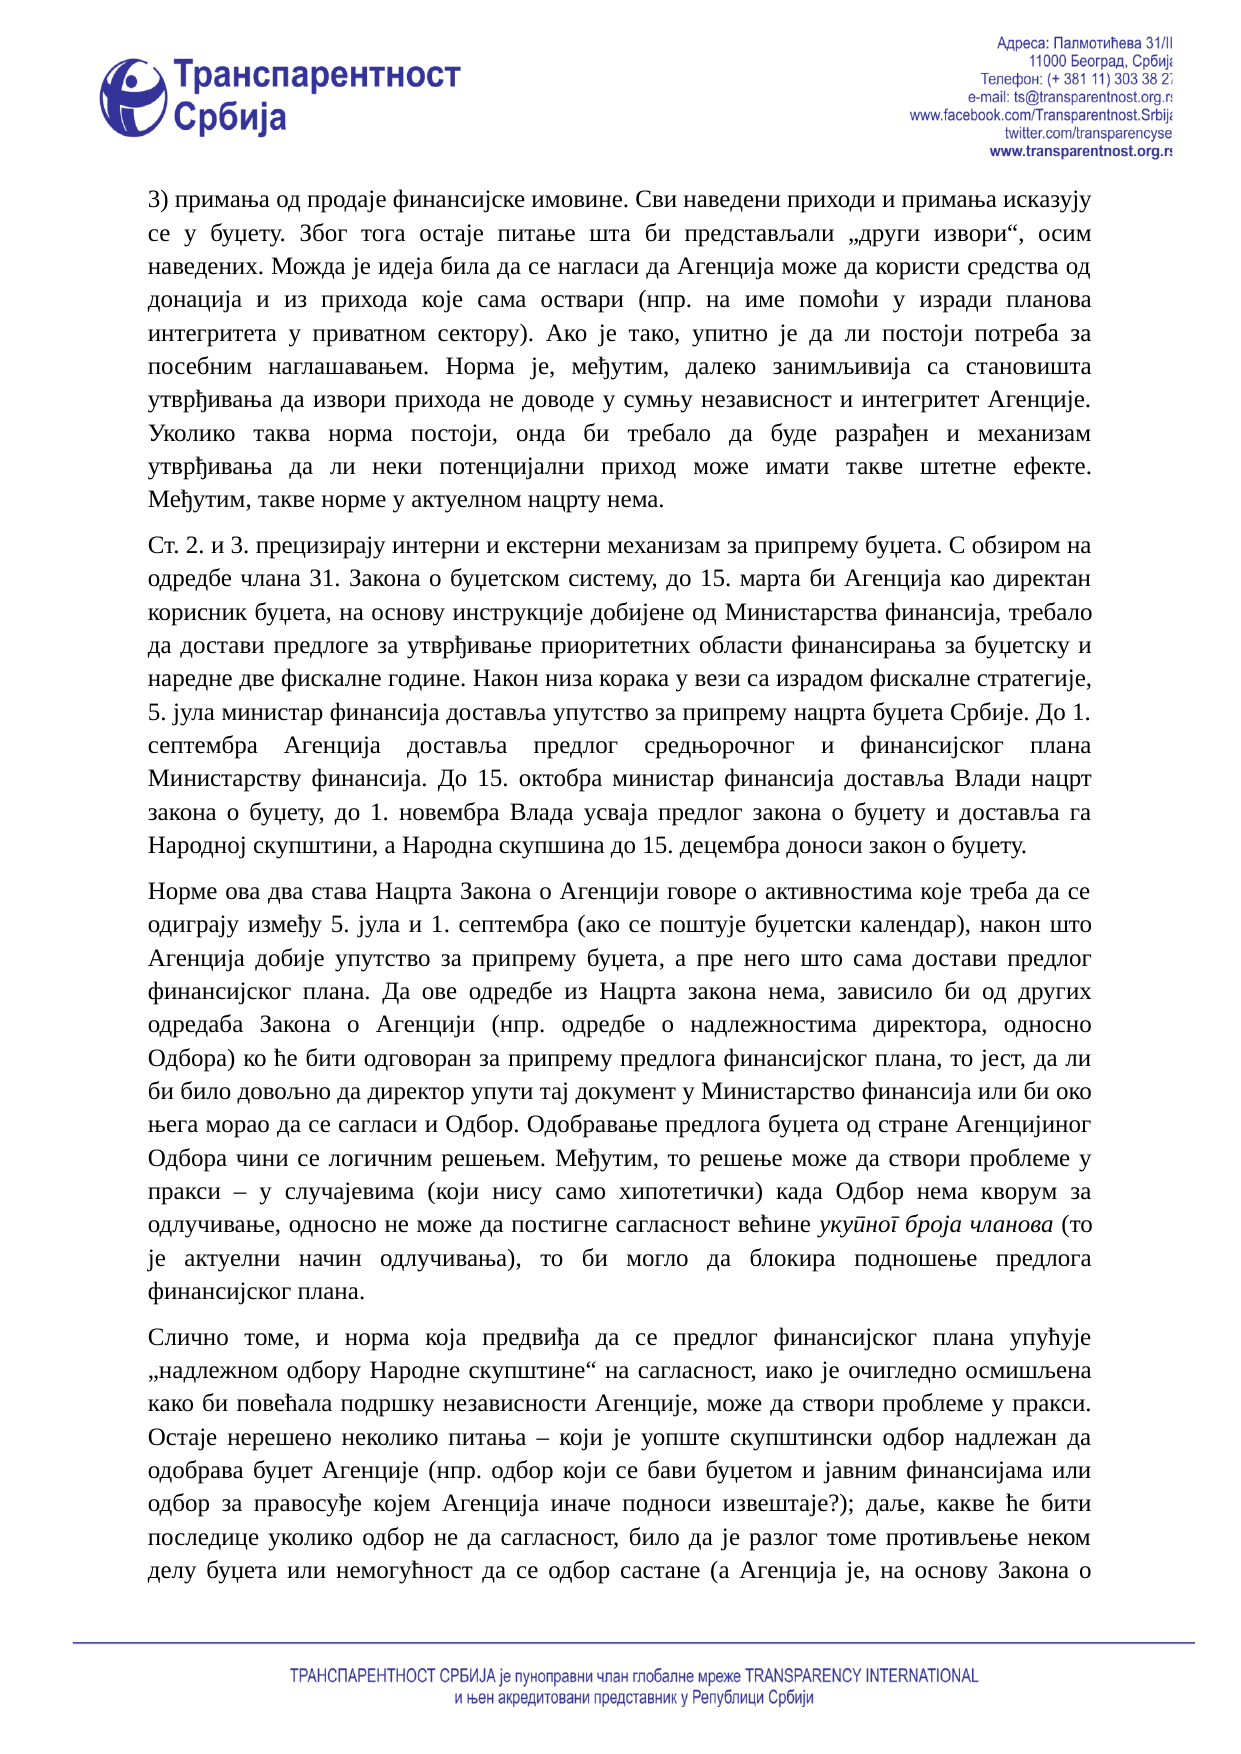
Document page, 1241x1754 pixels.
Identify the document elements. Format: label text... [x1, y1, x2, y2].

text Норме ова два става Нацрта Закона о Агенцији говоре о активностима које треба да се одиграју између 5. јула и 1. септембра (ако се поштује буџетски календар), након што Агенција добије упутство за припрему буџета, а пре него што сама достави предлог финансијског плана. Да ове одредбе из Нацрта закона нема, зависило би од других одредаба Закона о Агенцији (нпр. одредбе о надлежностима директора, односно Одбора) ко ће бити одговоран за припрему предлога финансијског плана, то јест, да ли би било довољно да директор упути тај документ у Министарство финансија или би око њега морао да се сагласи и Одбор. Одобравање предлога буџета од стране Агенцијиног Одбора чини се логичним решењем. Међутим, то решење може да створи проблеме у пракси – у случајевима (који нису само хипотетички) када Одбор нема кворум за одлучивање, односно не може да постигне сагласност већине укупног броја чланова (то је актуелни начин одлучивања), то би могло да блокира подношење предлога финансијског плана. [148, 873, 1093, 1306]
picture [72, 36, 1173, 171]
picture [72, 1642, 1195, 1707]
text Ст. 2. и 3. прецизирају интерни и екстерни механизам за припрему буџета. С обзиром на одредбе члана 31. Закона о буџетском систему, до 15. марта би Агенција као директан корисник буџета, на основу инструкције добијене од Министарства финансија, требало да достави предлоге за утврђивање приоритетних области финансирања за буџетску и наредне две фискалне године. Након низа корака у вези са израдом фискалне стратегије, 5. јула министар финансија доставља упутство за припрему нацрта буџета Србије. До 1. септембра Агенција доставља предлог средњорочног и финансијског плана Министарству финансија. До 15. октобра министар финансија доставља Влади нацрт закона о буџету, до 1. новембра Влада усваја предлог закона о буџету и доставља га Народној скупштини, а Народна скупшина до 15. децембра доноси закон о буџету. [148, 527, 1093, 860]
